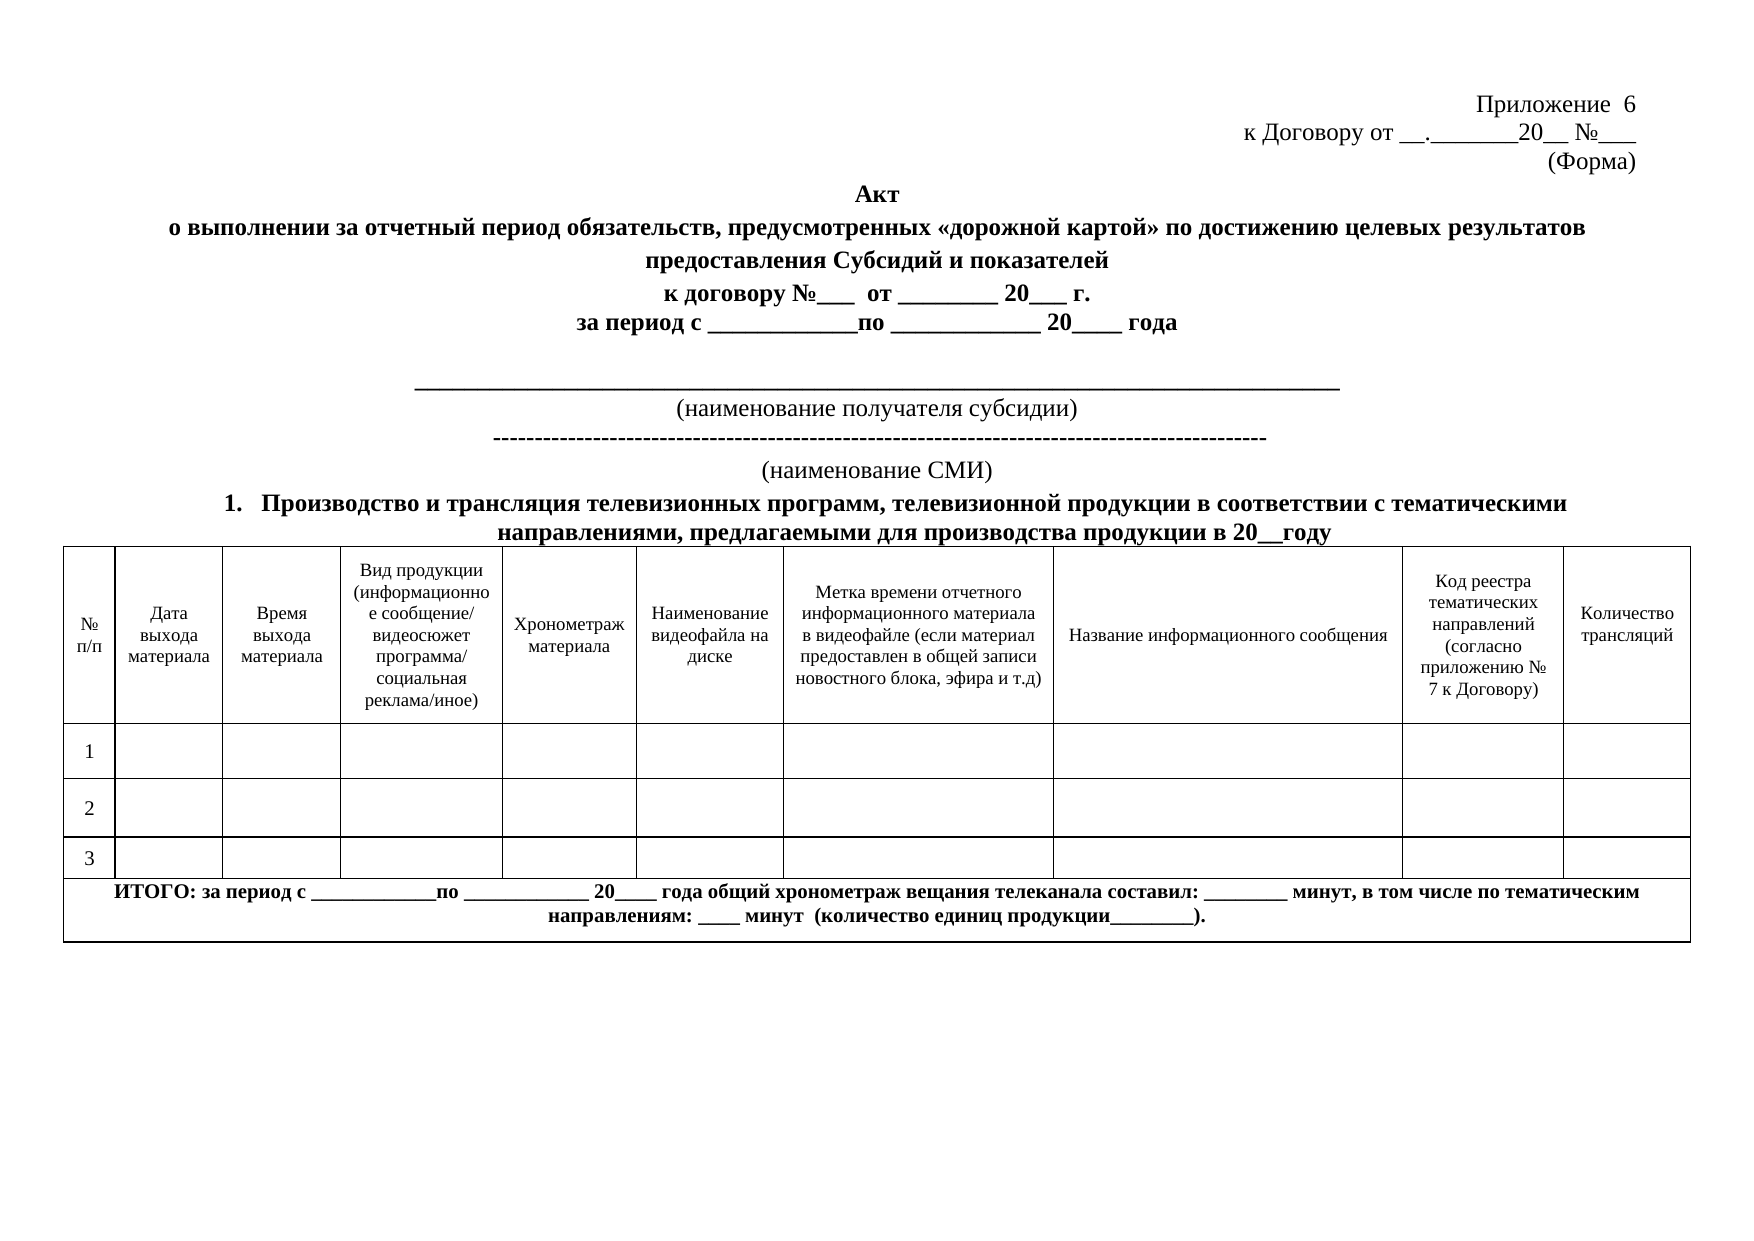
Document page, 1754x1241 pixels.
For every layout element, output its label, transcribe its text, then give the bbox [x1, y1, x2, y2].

text (наименование получателя субсидии) [118, 393, 1636, 422]
table_header Вид продукции (информационное сообщение/ видеосюжет программа/ социальная реклама/иное) [341, 547, 502, 722]
table_cell [503, 779, 636, 836]
table_header Название информационного сообщения [1054, 547, 1402, 722]
table_cell [1054, 838, 1402, 878]
table_cell 2 [64, 779, 114, 836]
table_cell 1 [64, 724, 114, 778]
table_header Наименование видеофайла на диске [637, 547, 783, 722]
table_cell [1564, 724, 1690, 778]
table_header Количество трансляций [1564, 547, 1690, 722]
table_cell [784, 724, 1053, 778]
table_cell [223, 779, 340, 836]
text к Договору от __._______20__ №___ [118, 117, 1636, 146]
table_cell [637, 724, 783, 778]
table_header Хронометраж материала [503, 547, 636, 722]
text __________________________________________________________________________ [118, 364, 1636, 393]
text к договору №___ от ________ 20___ г. [118, 278, 1636, 307]
table_cell [116, 779, 222, 836]
table_cell [1054, 779, 1402, 836]
table_cell [503, 838, 636, 878]
table_cell [341, 724, 502, 778]
table_cell [223, 724, 340, 778]
table_header Метка времени отчетного информационного материала в видеофайле (если материал предоставлен в общей записи новостного блока, эфира и т.д) [784, 547, 1053, 722]
table_header № п/п [64, 547, 114, 722]
table_cell [503, 724, 636, 778]
table_header Дата выхода материала [116, 547, 222, 722]
text Акт [118, 179, 1636, 208]
table_cell [341, 838, 502, 878]
table_header Код реестра тематических направлений (согласно приложению № 7 к Договору) [1403, 547, 1563, 722]
table_cell [1403, 838, 1563, 878]
table_cell [116, 724, 222, 778]
table_cell [116, 838, 222, 878]
table_cell [637, 838, 783, 878]
table_cell [1403, 724, 1563, 778]
table_cell ИТОГО: за период с ____________по ____________ 20____ года общий хронометраж вещания телеканала составил: ________ минут, в том числе по тематическим направлениям: ____ минут (количество единиц продукции________). [64, 879, 1690, 941]
table_cell [1054, 724, 1402, 778]
table_cell [1564, 838, 1690, 878]
table_cell [637, 779, 783, 836]
table_cell 3 [64, 838, 114, 878]
text о выполнении за отчетный период обязательств, предусмотренных «дорожной картой» по достижению целевых результатов предоставления Субсидий и показателей [118, 212, 1636, 274]
table_cell [1564, 779, 1690, 836]
text (Форма) [118, 146, 1636, 175]
table_cell [341, 779, 502, 836]
list Производство и трансляция телевизионных программ, телевизионной продукции в соответствии с тематическими направлениями, предлагаемыми для производства продукции в 20__году [156, 488, 1636, 546]
text --------------------------------------------------------------------------------------------- [118, 422, 1636, 451]
table_cell [223, 838, 340, 878]
text Приложение 6 [118, 89, 1636, 117]
text за период с ____________по ____________ 20____ года [118, 307, 1636, 336]
table_cell [1403, 779, 1563, 836]
table_header Время выхода материала [223, 547, 340, 722]
text (наименование СМИ) [118, 455, 1636, 484]
table_cell [784, 779, 1053, 836]
table_cell [784, 838, 1053, 878]
